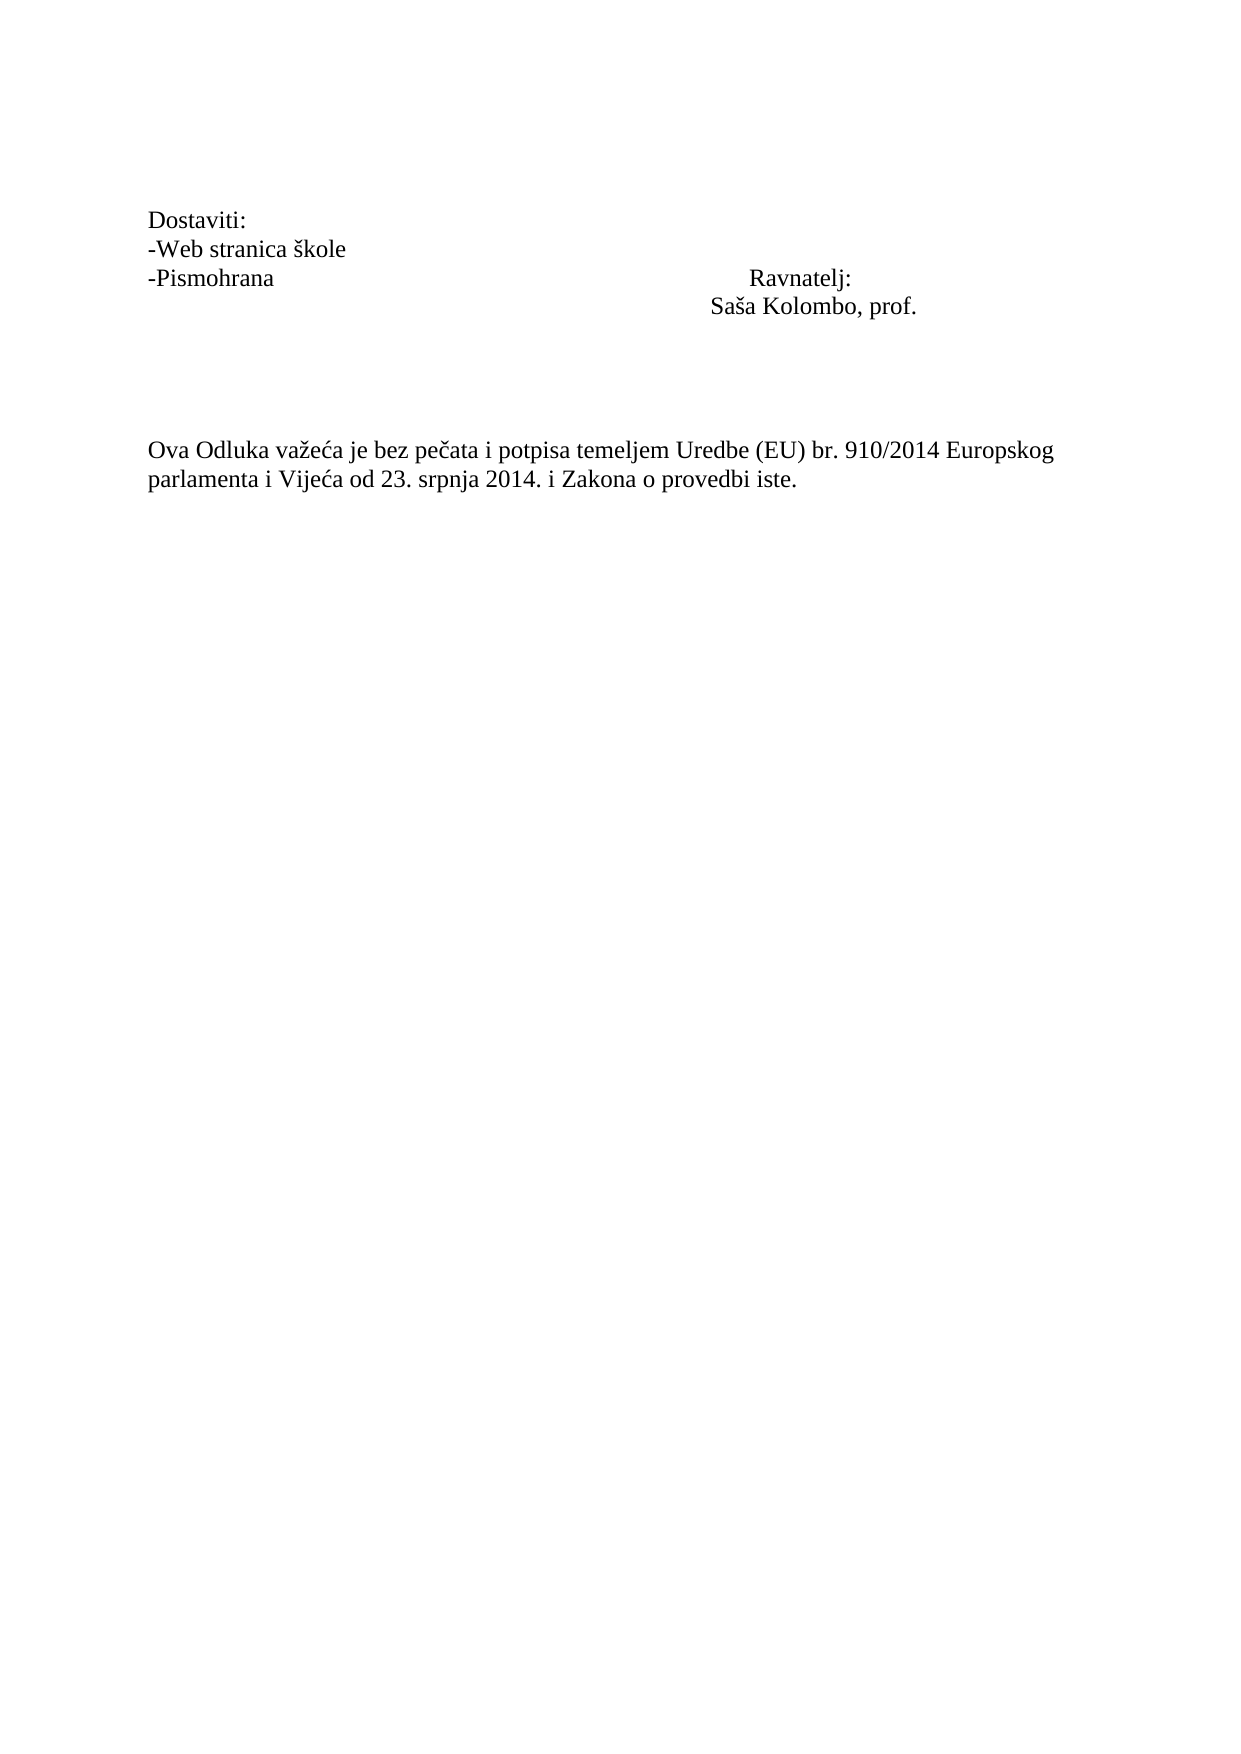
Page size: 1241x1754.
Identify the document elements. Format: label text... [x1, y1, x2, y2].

text -Web stranica škole [148, 234, 1093, 263]
text -Pismohrana Ravnatelj: [148, 263, 1093, 291]
text Ova Odluka važeća je bez pečata i potpisa temeljem Uredbe (EU) br. 910/2014 Europskog parlamenta i Vijeća od 23. srpnja 2014. i Zakona o provedbi iste. [148, 435, 1093, 493]
text Saša Kolombo, prof. [148, 291, 1093, 320]
text Dostaviti: [148, 205, 1093, 234]
